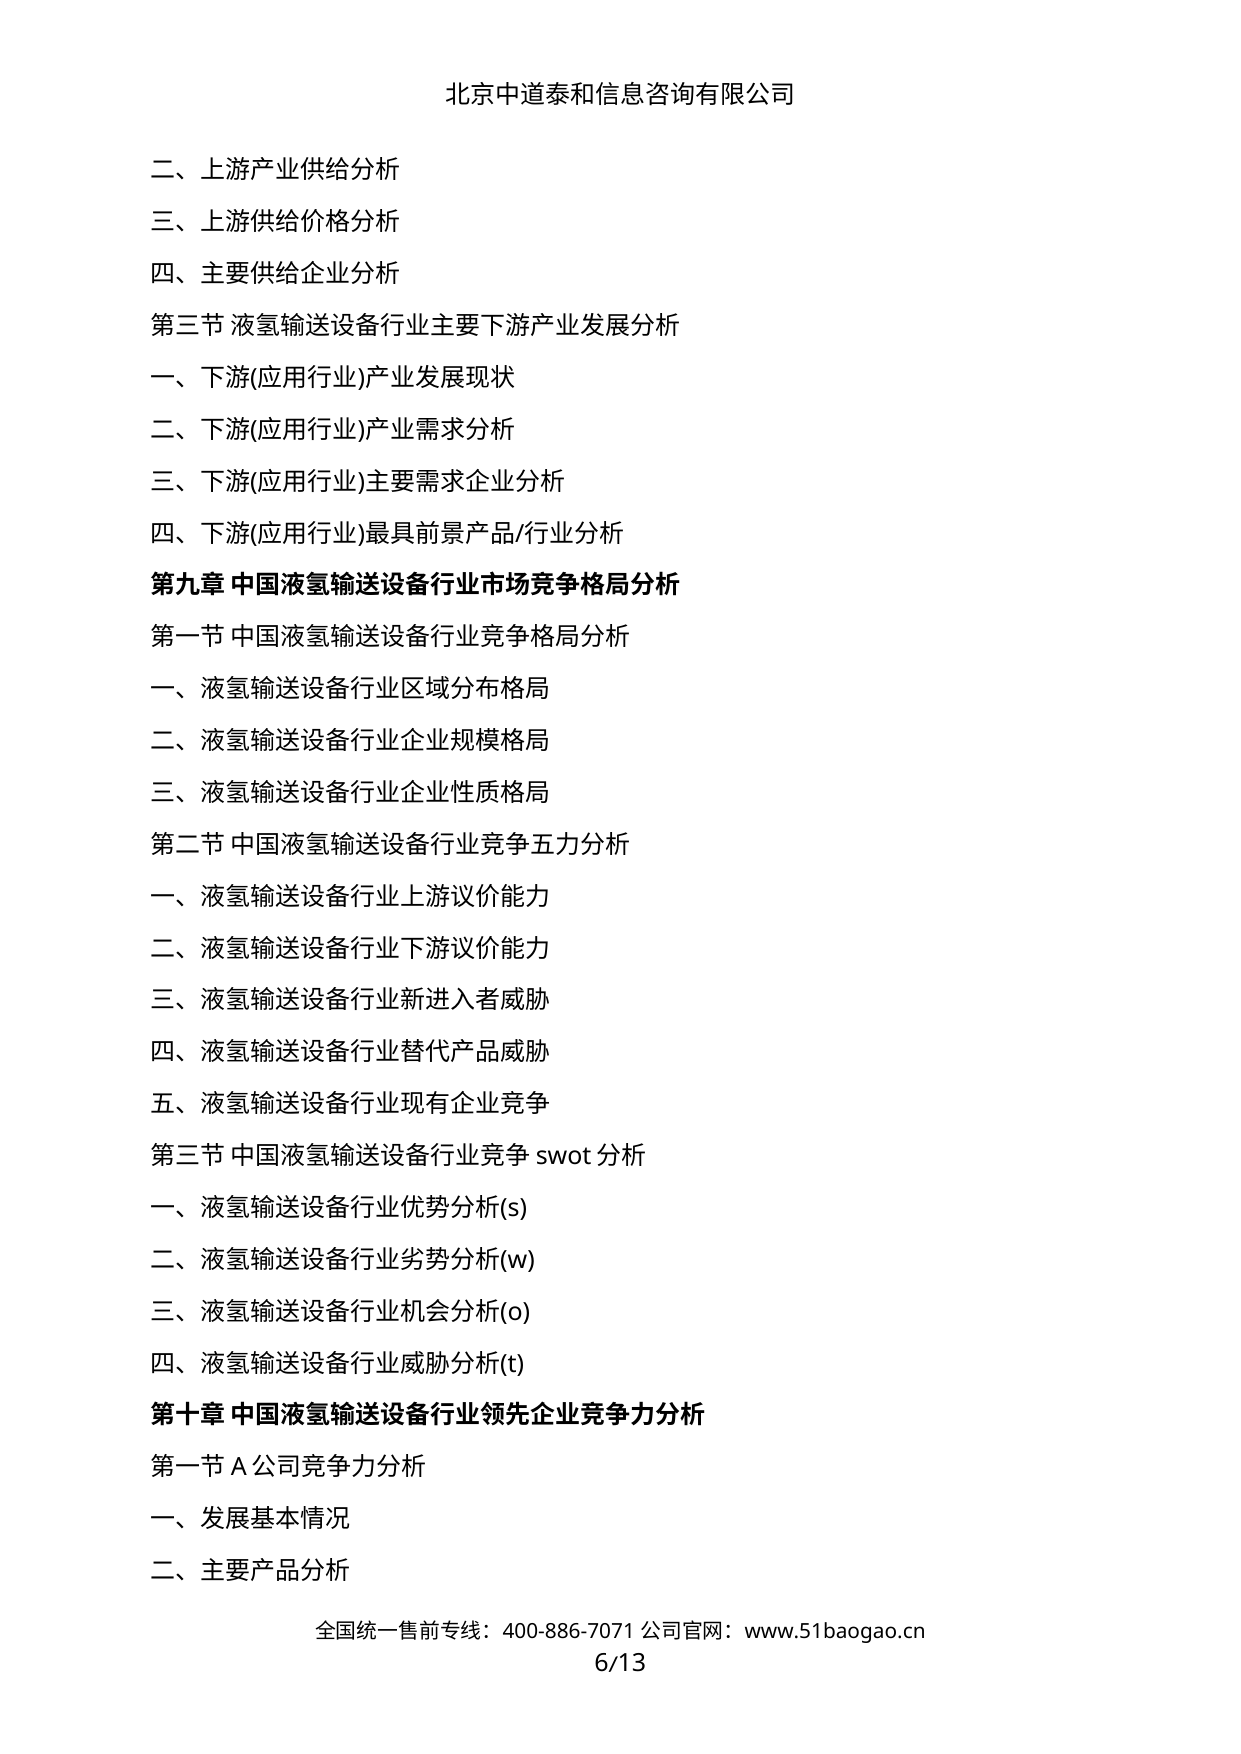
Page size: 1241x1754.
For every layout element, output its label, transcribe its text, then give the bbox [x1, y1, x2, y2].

text 二、液氢输送设备行业企业规模格局 [150, 721, 1090, 757]
text 一、液氢输送设备行业区域分布格局 [150, 669, 1090, 705]
text 三、液氢输送设备行业机会分析(o) [150, 1291, 1090, 1327]
text 第二节 中国液氢输送设备行业竞争五力分析 [150, 824, 1090, 861]
text 第九章 中国液氢输送设备行业市场竞争格局分析 [150, 565, 1090, 601]
text 一、液氢输送设备行业上游议价能力 [150, 876, 1090, 912]
text 一、发展基本情况 [150, 1499, 1090, 1535]
text 四、下游(应用行业)最具前景产品/行业分析 [150, 513, 1090, 549]
text 一、下游(应用行业)产业发展现状 [150, 357, 1090, 394]
text 二、主要产品分析 [150, 1551, 1090, 1587]
text 第三节 中国液氢输送设备行业竞争swot分析 [150, 1136, 1090, 1172]
text 二、液氢输送设备行业劣势分析(w) [150, 1239, 1090, 1276]
text 二、上游产业供给分析 [150, 150, 1090, 186]
text 四、主要供给企业分析 [150, 254, 1090, 290]
text 第一节 A公司竞争力分析 [150, 1447, 1090, 1483]
text 四、液氢输送设备行业替代产品威胁 [150, 1032, 1090, 1068]
text 第三节 液氢输送设备行业主要下游产业发展分析 [150, 306, 1090, 342]
text 四、液氢输送设备行业威胁分析(t) [150, 1343, 1090, 1379]
text 三、下游(应用行业)主要需求企业分析 [150, 461, 1090, 497]
text 第一节 中国液氢输送设备行业竞争格局分析 [150, 617, 1090, 653]
text 二、下游(应用行业)产业需求分析 [150, 409, 1090, 446]
text 二、液氢输送设备行业下游议价能力 [150, 928, 1090, 964]
text 第十章 中国液氢输送设备行业领先企业竞争力分析 [150, 1395, 1090, 1431]
text 三、上游供给价格分析 [150, 202, 1090, 238]
text 三、液氢输送设备行业新进入者威胁 [150, 980, 1090, 1016]
text 五、液氢输送设备行业现有企业竞争 [150, 1084, 1090, 1120]
text 一、液氢输送设备行业优势分析(s) [150, 1187, 1090, 1224]
text 三、液氢输送设备行业企业性质格局 [150, 772, 1090, 809]
